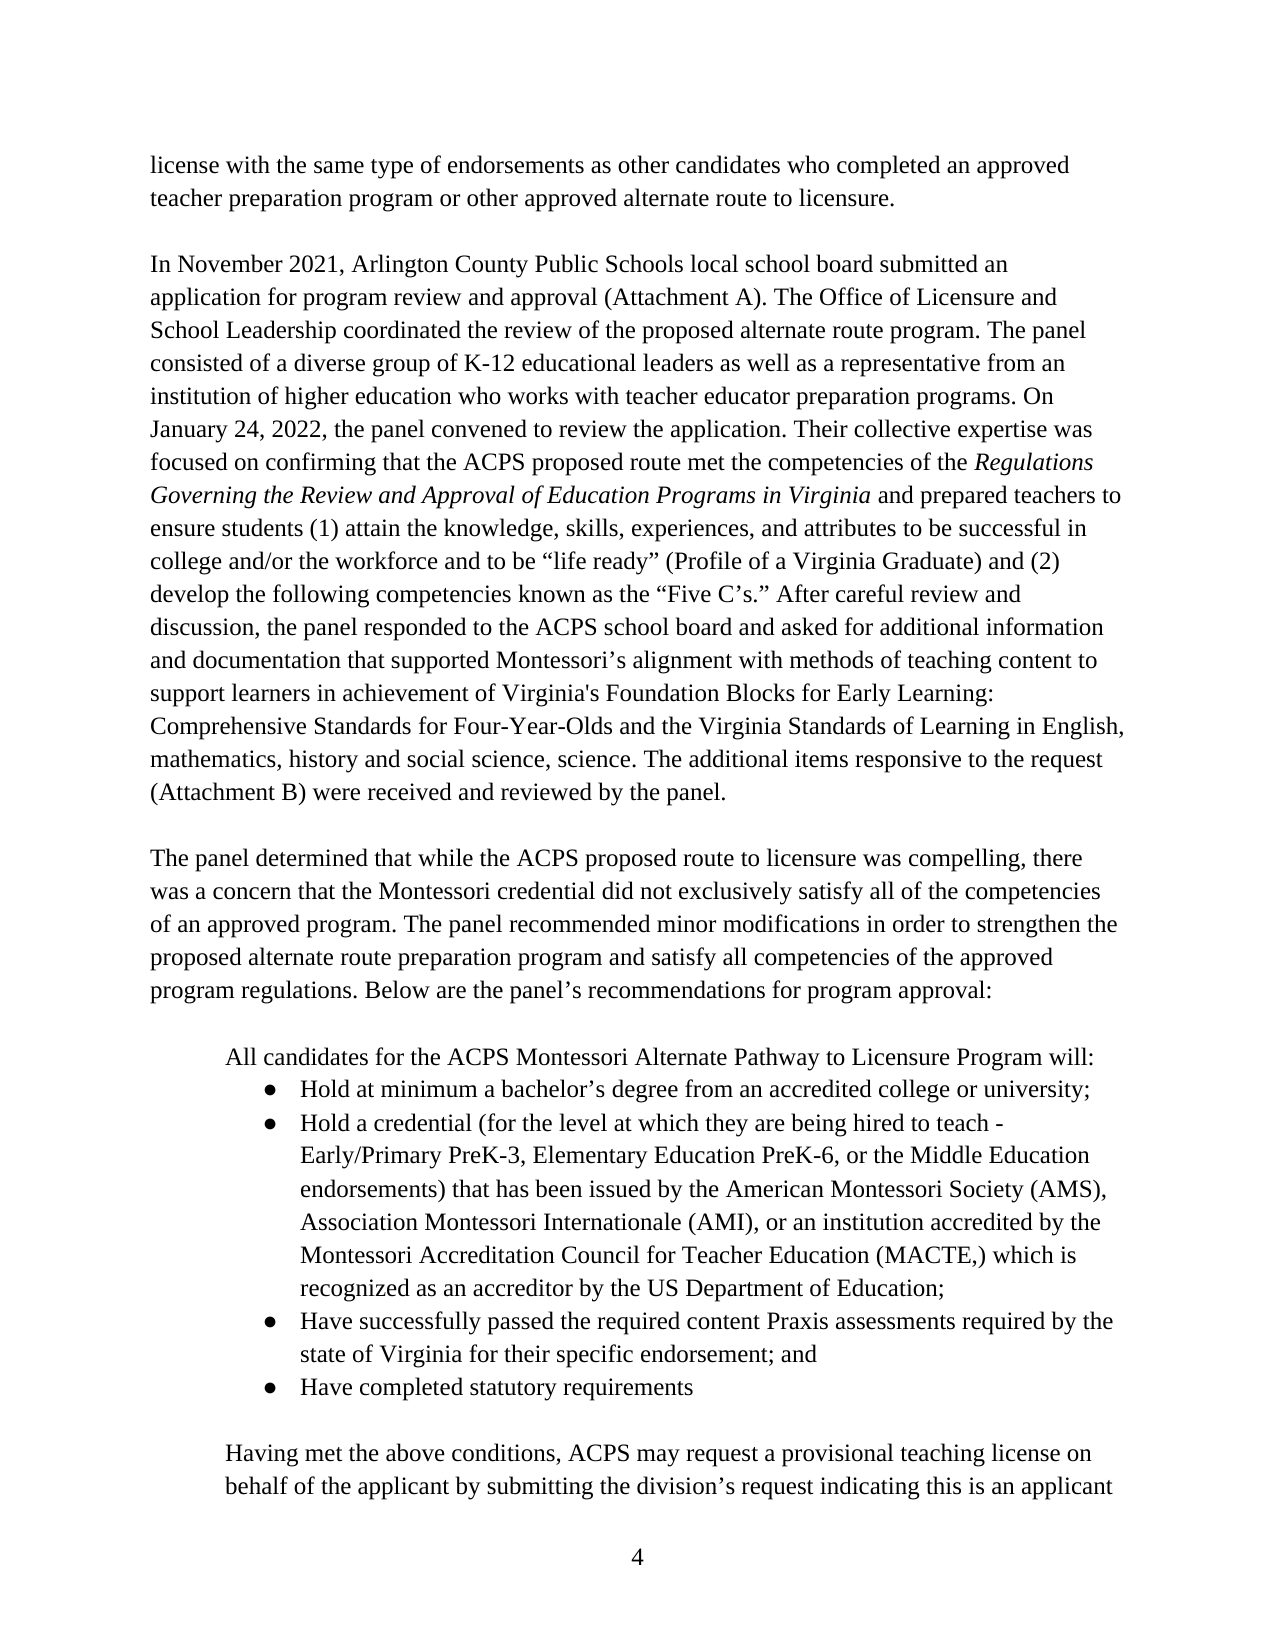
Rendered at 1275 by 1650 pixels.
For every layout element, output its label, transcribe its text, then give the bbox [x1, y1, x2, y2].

list Hold a credential (for the level at which they are being hired to teach - Early/Primary PreK-3, Elementary Education PreK-6, or the Middle Education endorsements) that has been issued by the American Montessori Society (AMS), Association Montessori Internationale (AMI), or an institution accredited by the Montessori Accreditation Council for Teacher Education (MACTE,) which is recognized as an accreditor by the US Department of Education; [262, 1108, 1125, 1301]
list Hold at minimum a bachelor’s degree from an accredited college or university; [262, 1074, 1125, 1103]
text In November 2021, Arlington County Public Schools local school board submitted an application for program review and approval (Attachment A). The Office of Licensure and School Leadership coordinated the review of the proposed alternate route program. The panel consisted of a diverse group of K-12 educational leaders as well as a representative from an institution of higher education who works with teacher educator preparation programs. On January 24, 2022, the panel convened to review the application. Their collective expertise was focused on confirming that the ACPS proposed route met the competencies of the Regulations Governing the Review and Approval of Education Programs in Virginia and prepared teachers to ensure students (1) attain the knowledge, skills, experiences, and attributes to be successful in college and/or the workforce and to be “life ready” (Profile of a Virginia Graduate) and (2) develop the following competencies known as the “Five C’s.” After careful review and discussion, the panel responded to the ACPS school board and asked for additional information and documentation that supported Montessori’s alignment with methods of teaching content to support learners in achievement of Virginia's Foundation Blocks for Early Learning: Comprehensive Standards for Four-Year-Olds and the Virginia Standards of Learning in English, mathematics, history and social science, science. The additional items responsive to the request (Attachment B) were received and reviewed by the panel. [150, 249, 1125, 806]
text The panel determined that while the ACPS proposed route to licensure was compelling, there was a concern that the Montessori credential did not exclusively satisfy all of the competencies of an approved program. The panel recommended minor modifications in order to strengthen the proposed alternate route preparation program and satisfy all competencies of the approved program regulations. Below are the panel’s recommendations for program approval: [150, 843, 1125, 1004]
list Have successfully passed the required content Praxis assessments required by the state of Virginia for their specific endorsement; and [262, 1306, 1125, 1367]
text All candidates for the ACPS Montessori Alternate Pathway to Licensure Program will: [225, 1042, 1125, 1070]
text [150, 150, 1125, 212]
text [225, 1438, 1125, 1499]
list Have completed statutory requirements [262, 1372, 1125, 1401]
